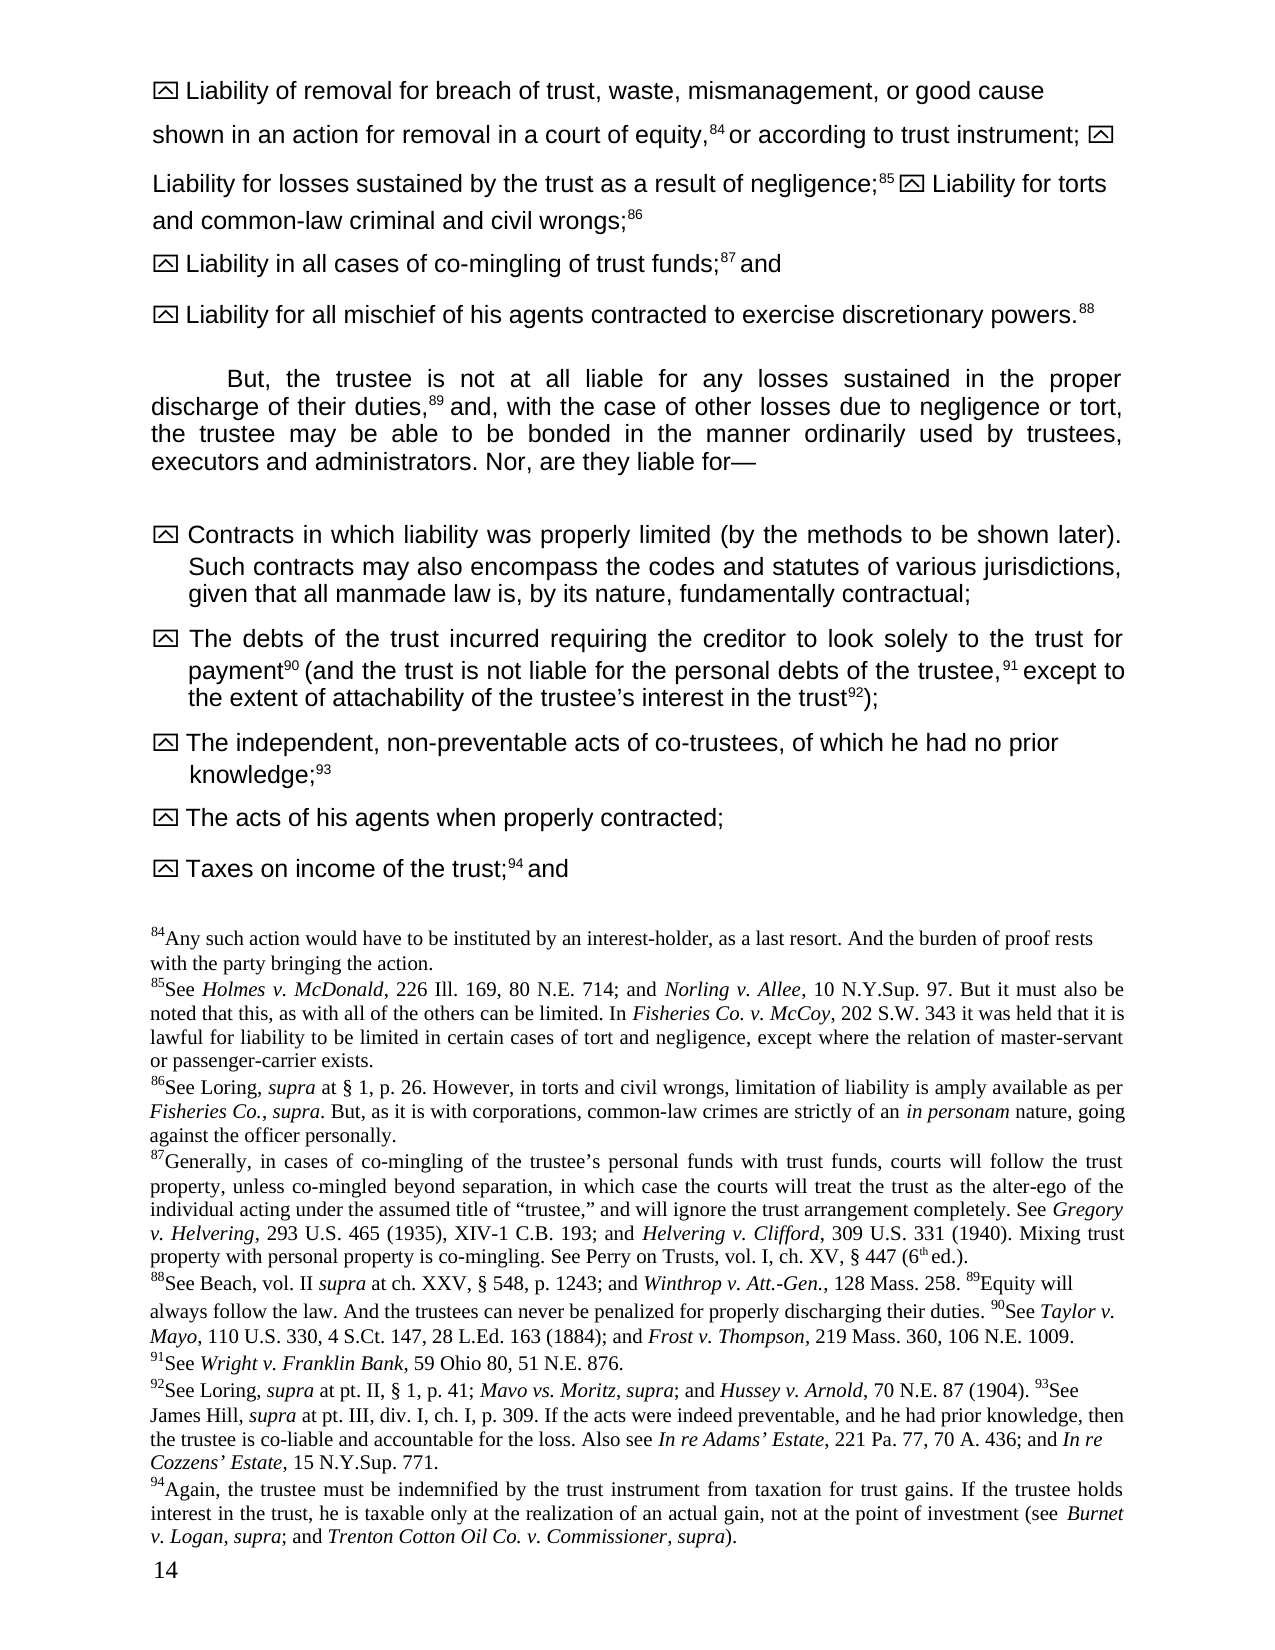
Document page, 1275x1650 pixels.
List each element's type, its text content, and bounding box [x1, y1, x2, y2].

text 94Again, the trustee must be indemnified by the trust instrument from taxation for trust gains. If the trustee holds interest in the trust, he is taxable only at the realization of an actual gain, not at the point of investment (see Burnet v. Logan, supra; and Trenton Cotton Oil Co. v. Commissioner, supra). [150, 1475, 1126, 1548]
text ⮹ The independent, non-preventable acts of co-trustees, of which he had no prior knowledge;93 [152, 713, 1125, 789]
text But, the trustee is not at all liable for any losses sustained in the proper discharge of their duties,89 and, with the case of other losses due to negligence or tort, the trustee may be able to be bonded in the manner ordinarily used by trustees, executors and administrators. Nor, are they liable for— [151, 366, 1124, 475]
text ⮹ Taxes on income of the trust;94 and [152, 841, 1183, 892]
text ⮹ Liability for all mischief of his agents contracted to exercise discretionary powers.88 [152, 286, 1183, 337]
text 91See Wright v. Franklin Bank, 59 Ohio 80, 51 N.E. 876. [150, 1348, 1183, 1375]
text 92See Loring, supra at pt. II, § 1, p. 41; Mavo vs. Moritz, supra; and Hussey v. Arnold, 70 N.E. 87 (1904). 93See James Hill, supra at pt. III, div. I, ch. I, p. 309. If the acts were indeed preventable, and he had prior knowledge, then the trustee is co-liable and accountable for the loss. Also see In re Adams’ Estate, 221 Pa. 77, 70 A. 436; and In re Cozzens’ Estate, 15 N.Y.Sup. 771. [150, 1376, 1124, 1474]
text 14 [153, 1556, 1183, 1584]
text 88See Beach, vol. II supra at ch. XXV, § 548, p. 1243; and Winthrop v. Att.-Gen., 128 Mass. 258. 89Equity will always follow the law. And the trustees can never be penalized for properly discharging their duties. 90See Taylor v. Mayo, 110 U.S. 330, 4 S.Ct. 147, 28 L.Ed. 163 (1884); and Frost v. Thompson, 219 Mass. 360, 106 N.E. 1009. [149, 1269, 1124, 1348]
text ⮹ Liability in all cases of co-mingling of trust funds;87 and [152, 235, 1183, 286]
text ⮹ The debts of the trust incurred requiring the creditor to look solely to the trust for payment90 (and the trust is not liable for the personal debts of the trustee,91 except to the extent of attachability of the trustee’s interest in the trust92); [152, 609, 1125, 712]
text 87Generally, in cases of co-mingling of the trustee’s personal funds with trust funds, courts will follow the trust property, unless co-mingled beyond separation, in which case the courts will treat the trust as the alter-ego of the individual acting under the assumed title of “trustee,” and will ignore the trust arrangement completely. See Gregory v. Helvering, 293 U.S. 465 (1935), XIV-1 C.B. 193; and Helvering v. Clifford, 309 U.S. 331 (1940). Mixing trust property with personal property is co-mingling. See Perry on Trusts, vol. I, ch. XV, § 447 (6th ed.). [150, 1148, 1125, 1268]
text ⮹ Contracts in which liability was properly limited (by the methods to be shown later). Such contracts may also encompass the codes and statutes of various jurisdictions, given that all manmade law is, by its nature, fundamentally contractual; [152, 504, 1123, 608]
text 86See Loring, supra at § 1, p. 26. However, in torts and civil wrongs, limitation of liability is amply available as per Fisheries Co., supra. But, as it is with corporations, common-law crimes are strictly of an in personam nature, going against the officer personally. [149, 1073, 1125, 1147]
text 84Any such action would have to be instituted by an interest-holder, as a last resort. And the burden of proof rests with the party bringing the action. [150, 924, 1125, 975]
text ⮹ Liability of removal for breach of trust, waste, mismanagement, or good cause shown in an action for removal in a court of equity,84 or according to trust instrument; ⮹ Liability for losses sustained by the trust as a result of negligence;85 ⮹ Liability for torts and common-law criminal and civil wrongs;86 [152, 61, 1124, 234]
text 85See Holmes v. McDonald, 226 Ill. 169, 80 N.E. 714; and Norling v. Allee, 10 N.Y.Sup. 97. But it must also be noted that this, as with all of the others can be limited. In Fisheries Co. v. McCoy, 202 S.W. 343 it was held that it is lawful for liability to be limited in certain cases of tort and negligence, except where the relation of master-servant or passenger-carrier exists. [150, 975, 1125, 1072]
text ⮹ The acts of his agents when properly contracted; [152, 789, 1183, 841]
